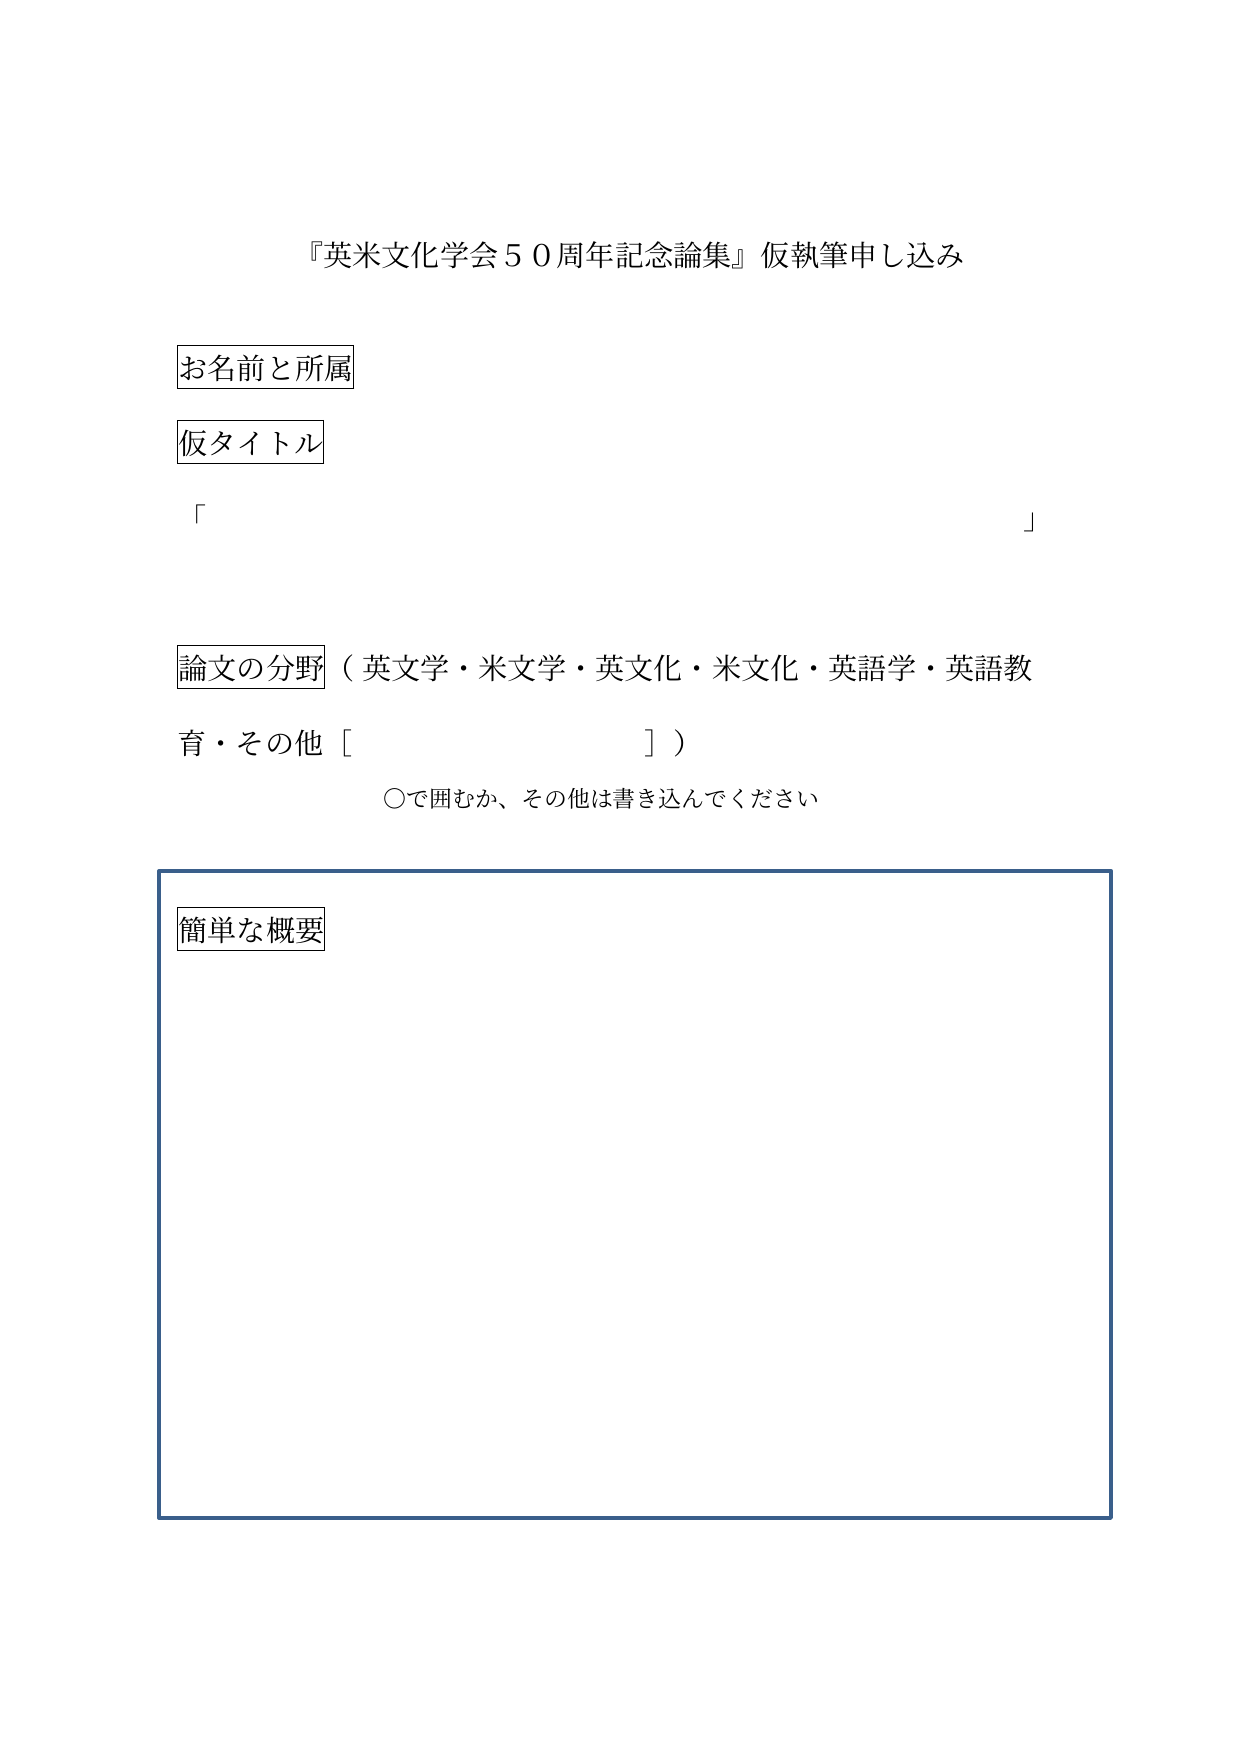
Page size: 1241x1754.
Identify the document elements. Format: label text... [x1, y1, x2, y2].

text 〇で囲むか、その他は書き込んでください [177, 779, 1063, 817]
text お名前と所属 [177, 329, 1063, 404]
text 簡単な概要 [177, 892, 1063, 967]
text 仮タイトル [177, 404, 1063, 479]
text 「 」 [177, 479, 1063, 554]
text 論文の分野（ 英文学・米文学・英文化・米文化・英語学・英語教育・その他［ ］） [177, 629, 1063, 779]
text 『英米文化学会５０周年記念論集』仮執筆申し込み [177, 217, 1063, 292]
